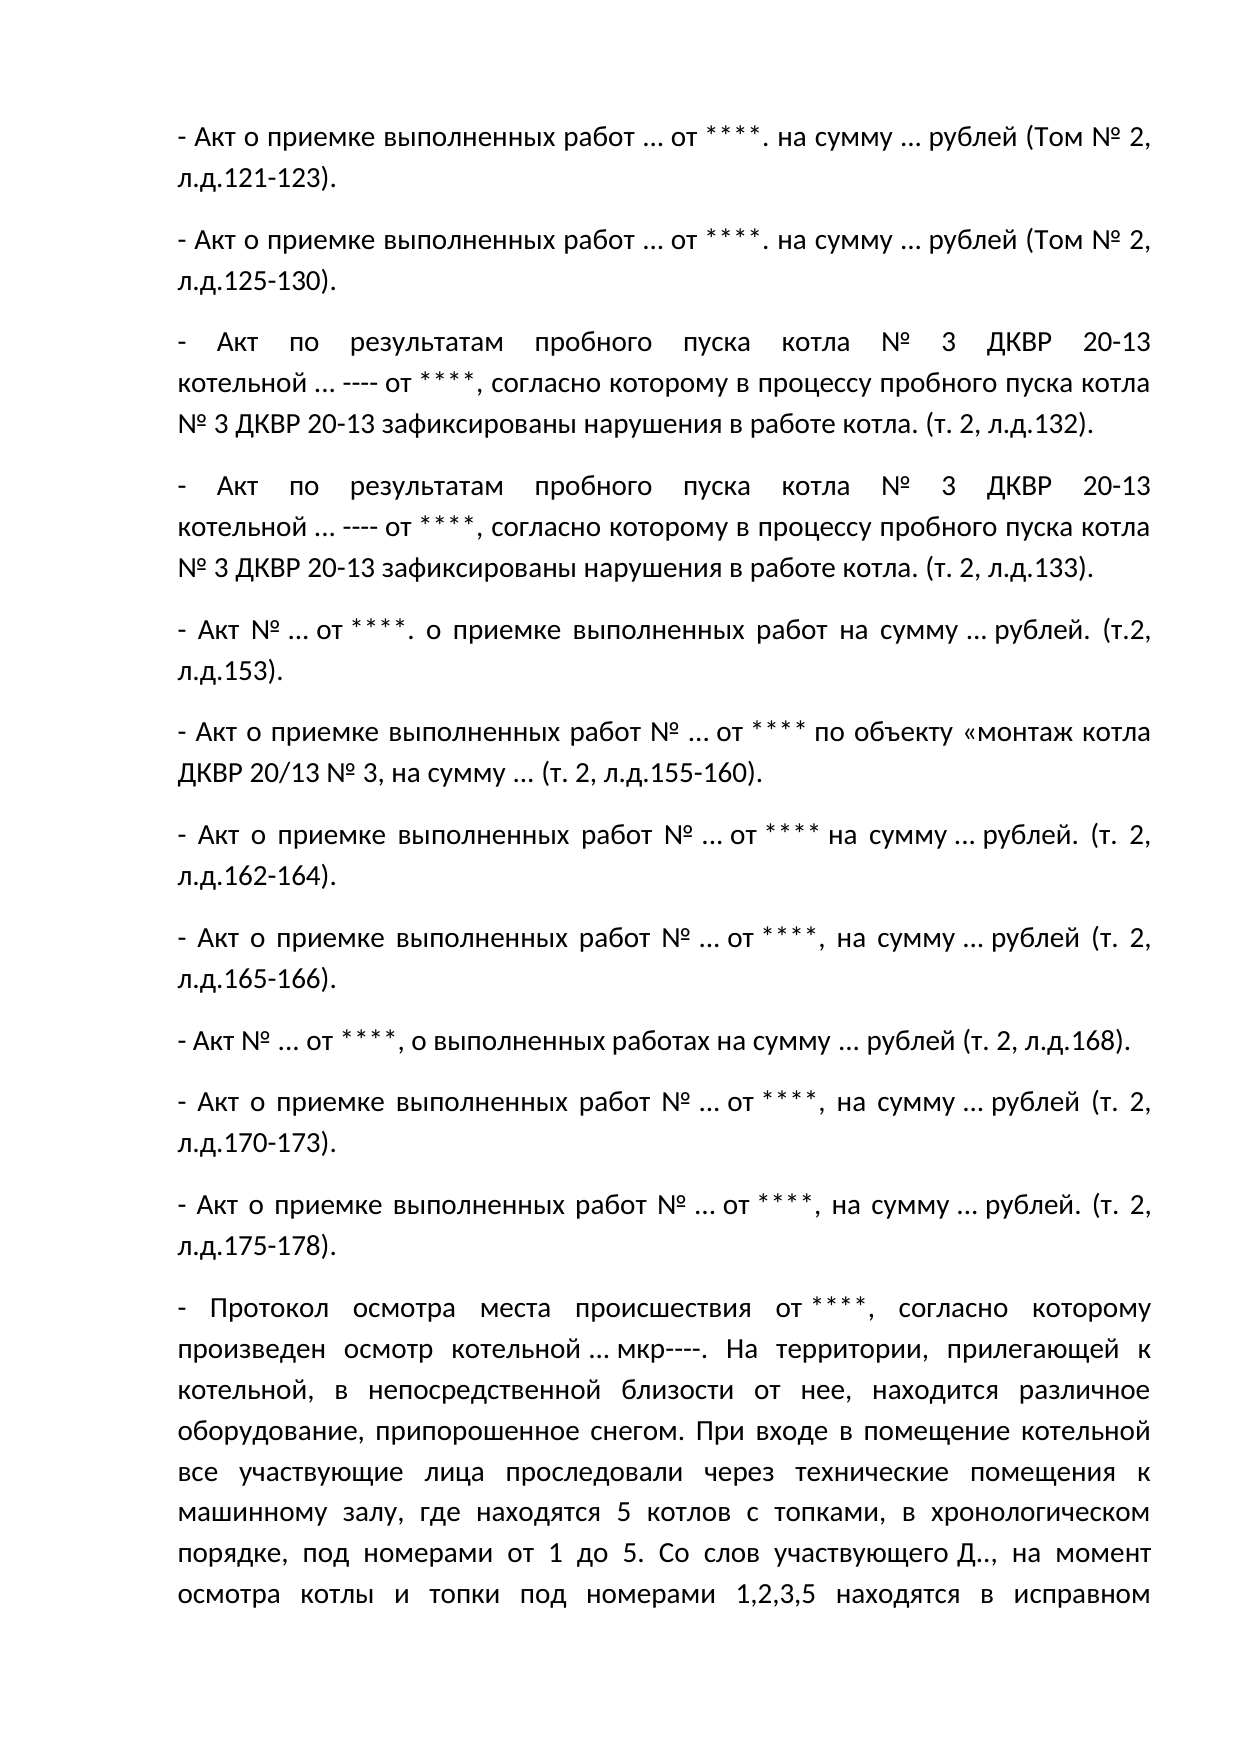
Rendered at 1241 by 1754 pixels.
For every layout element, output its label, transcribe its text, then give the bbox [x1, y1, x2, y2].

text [177, 1289, 1152, 1611]
text - Акт о приемке выполненных работ ... от ****. на сумму ... рублей (Том № 2, л.д.125-130). [177, 221, 1152, 297]
text - Акт о приемке выполненных работ № ... от **** по объекту «монтаж котла ДКВР 20/13 № 3, на сумму ... (т. 2, л.д.155-160). [177, 713, 1152, 790]
text - Акт № ... от ****. о приемке выполненных работ на сумму ... рублей. (т.2, л.д.153). [177, 611, 1152, 687]
text - Акт о приемке выполненных работ № ... от ****, на сумму ... рублей. (т. 2, л.д.175-178). [177, 1186, 1152, 1263]
text - Акт о приемке выполненных работ № ... от **** на сумму ... рублей. (т. 2, л.д.162-164). [177, 816, 1152, 893]
text - Акт о приемке выполненных работ ... от ****. на сумму ... рублей (Том № 2, л.д.121-123). [177, 118, 1152, 195]
text - Акт № ... от ****, о выполненных работах на сумму ... рублей (т. 2, л.д.168). [177, 1022, 1152, 1057]
text - Акт по результатам пробного пуска котла № 3 ДКВР 20-13 котельной ... ---- от ****, согласно которому в процессу пробного пуска котла № 3 ДКВР 20-13 зафиксированы нарушения в работе котла. (т. 2, л.д.133). [177, 467, 1152, 585]
text - Акт о приемке выполненных работ № ... от ****, на сумму ... рублей (т. 2, л.д.165-166). [177, 919, 1152, 996]
text - Акт о приемке выполненных работ № ... от ****, на сумму ... рублей (т. 2, л.д.170-173). [177, 1083, 1152, 1160]
text - Акт по результатам пробного пуска котла № 3 ДКВР 20-13 котельной ... ---- от ****, согласно которому в процессу пробного пуска котла № 3 ДКВР 20-13 зафиксированы нарушения в работе котла. (т. 2, л.д.132). [177, 323, 1152, 441]
